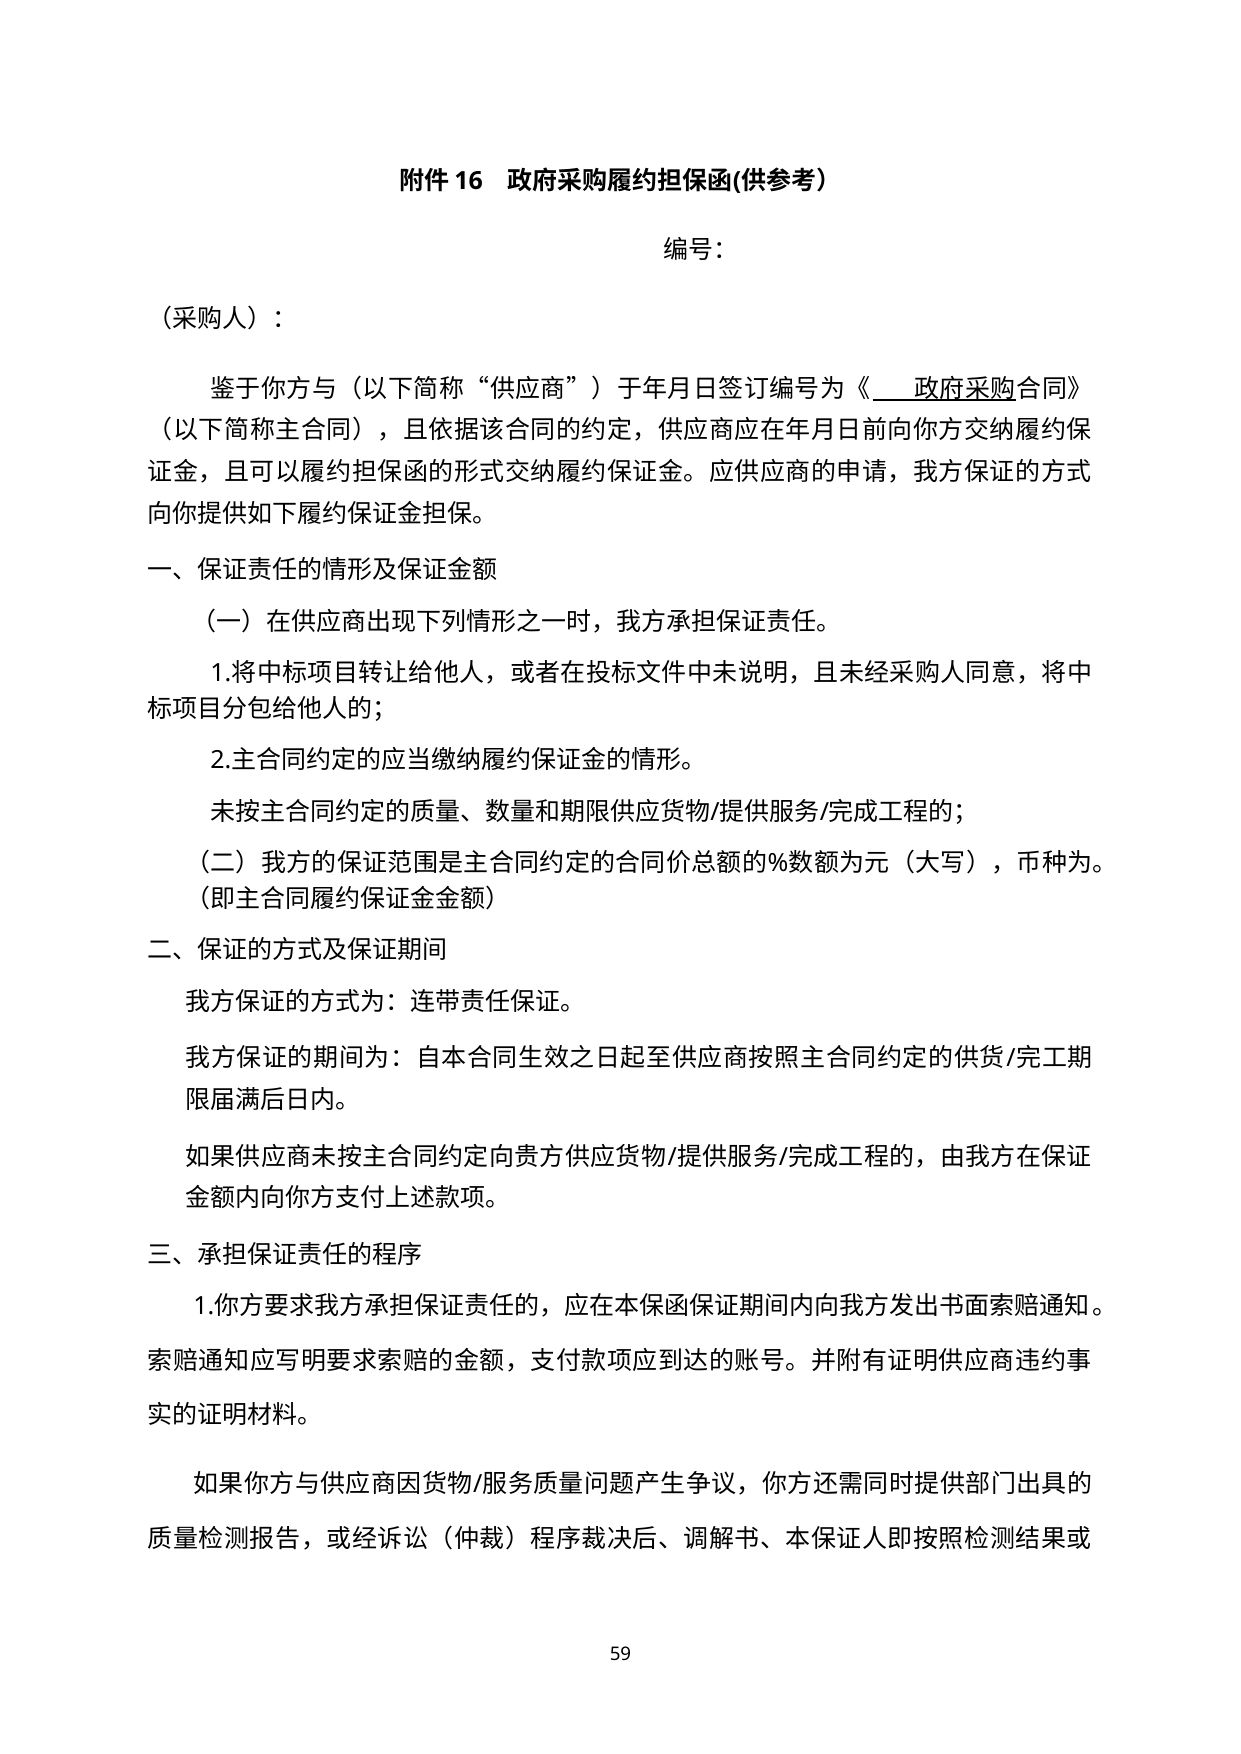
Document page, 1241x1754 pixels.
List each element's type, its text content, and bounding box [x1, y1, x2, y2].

text （采购人）： [148, 299, 1092, 335]
text 未按主合同约定的质量、数量和期限供应货物/提供服务/完成工程的； [148, 791, 1092, 827]
text 一、保证责任的情形及保证金额 [148, 550, 1092, 586]
text 我方保证的方式为：连带责任保证。 [185, 981, 1092, 1017]
text （二）我方的保证范围是主合同约定的合同价总额的%数额为元（大写），币种为。（即主合同履约保证金金额） [185, 842, 1092, 915]
text 三、承担保证责任的程序 [148, 1234, 1092, 1271]
text （一）在供应商出现下列情形之一时，我方承担保证责任。 [191, 601, 1092, 637]
text 我方保证的期间为：自本合同生效之日起至供应商按照主合同约定的供货/完工期限届满后日内。 [185, 1038, 1092, 1116]
subtitle 附件16 政府采购履约担保函(供参考） [148, 160, 1092, 196]
text 鉴于你方与（以下简称“供应商”）于年月日签订编号为《 政府采购合同》（以下简称主合同），且依据该合同的约定，供应商应在年月日前向你方交纳履约保证金，且可以履约担保函的形式交纳履约保证金。应供应商的申请，我方保证的方式向你提供如下履约保证金担保。 [148, 368, 1092, 529]
text 编号： [148, 229, 1092, 266]
text 二、保证的方式及保证期间 [148, 930, 1092, 966]
text 2.主合同约定的应当缴纳履约保证金的情形。 [148, 740, 1092, 776]
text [148, 1464, 1092, 1554]
text 1.将中标项目转让给他人，或者在投标文件中未说明，且未经采购人同意，将中标项目分包给他人的； [148, 652, 1092, 725]
text 1.你方要求我方承担保证责任的，应在本保函保证期间内向我方发出书面索赔通知。索赔通知应写明要求索赔的金额，支付款项应到达的账号。并附有证明供应商违约事实的证明材料。 [148, 1286, 1092, 1431]
text 如果供应商未按主合同约定向贵方供应货物/提供服务/完成工程的，由我方在保证金额内向你方支付上述款项。 [185, 1136, 1092, 1214]
